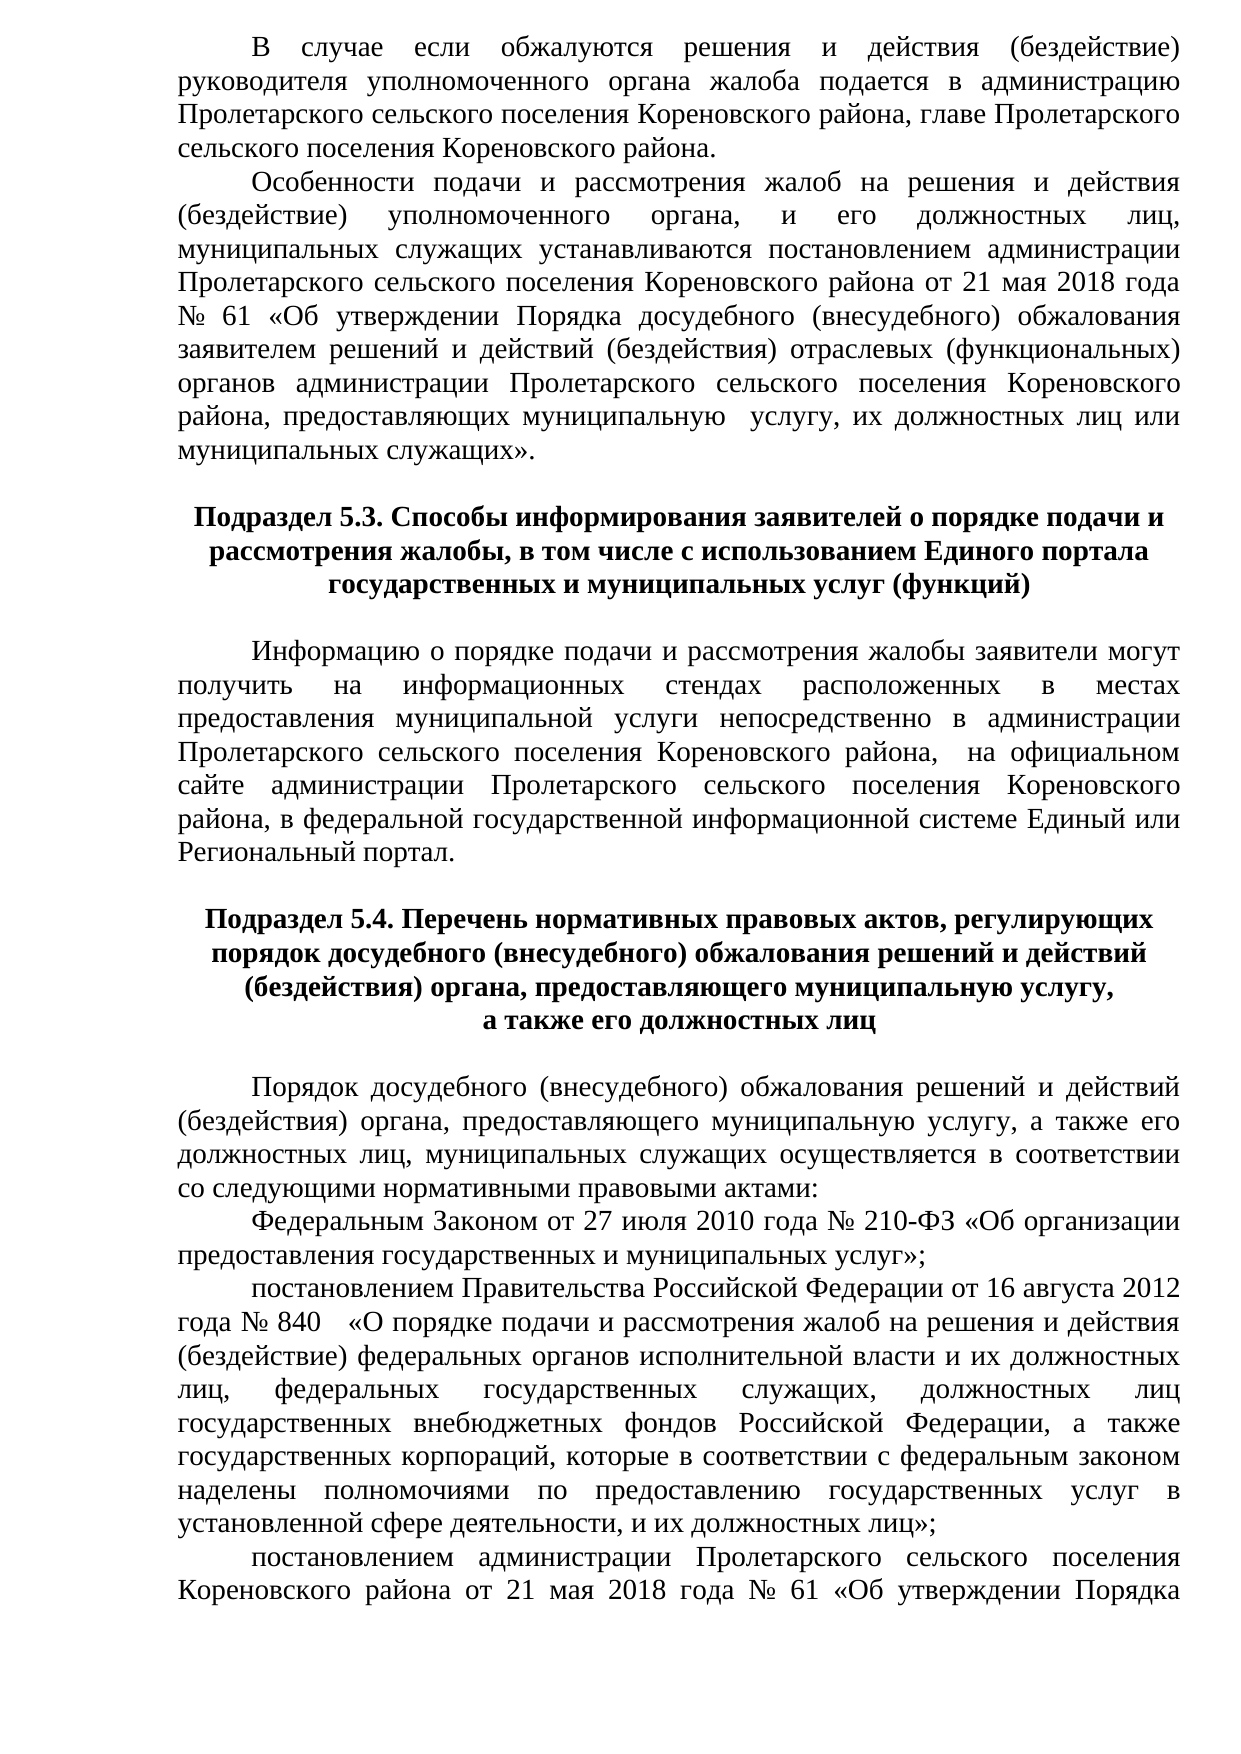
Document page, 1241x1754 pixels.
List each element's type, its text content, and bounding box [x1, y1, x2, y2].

text Порядок досудебного (внесудебного) обжалования решений и действий (бездействия) органа, предоставляющего муниципальную услугу, а также его должностных лиц, муниципальных служащих осуществляется в соответствии со следующими нормативными правовыми актами: [177, 1069, 1181, 1203]
text Информацию о порядке подачи и рассмотрения жалобы заявители могут получить на информационных стендах расположенных в местах предоставления муниципальной услуги непосредственно в администрации Пролетарского сельского поселения Кореновского района, на официальном сайте администрации Пролетарского сельского поселения Кореновского района, в федеральной государственной информационной системе Единый или Региональный портал. [177, 633, 1181, 868]
text Подраздел 5.3. Способы информирования заявителей о порядке подачи и рассмотрения жалобы, в том числе с использованием Единого портала государственных и муниципальных услуг (функций) [177, 499, 1181, 600]
text Федеральным Законом от 27 июля 2010 года № 210-ФЗ «Об организации предоставления государственных и муниципальных услуг»; [177, 1203, 1181, 1271]
text а также его должностных лиц [177, 1002, 1181, 1036]
text Подраздел 5.4. Перечень нормативных правовых актов, регулирующих порядок досудебного (внесудебного) обжалования решений и действий (бездействия) органа, предоставляющего муниципальную услугу, [177, 902, 1181, 1002]
text Особенности подачи и рассмотрения жалоб на решения и действия (бездействие) уполномоченного органа, и его должностных лиц, муниципальных служащих устанавливаются постановлением администрации Пролетарского сельского поселения Кореновского района от 21 мая 2018 года № 61 «Об утверждении Порядка досудебного (внесудебного) обжалования заявителем решений и действий (бездействия) отраслевых (функциональных) органов администрации Пролетарского сельского поселения Кореновского района, предоставляющих муниципальную услугу, их должностных лиц или муниципальных служащих». [177, 164, 1181, 466]
text В случае если обжалуются решения и действия (бездействие) руководителя уполномоченного органа жалоба подается в администрацию Пролетарского сельского поселения Кореновского района, главе Пролетарского сельского поселения Кореновского района. [177, 29, 1181, 164]
text постановлением Правительства Российской Федерации от 16 августа 2012 года № 840 «О порядке подачи и рассмотрения жалоб на решения и действия (бездействие) федеральных органов исполнительной власти и их должностных лиц, федеральных государственных служащих, должностных лиц государственных внебюджетных фондов Российской Федерации, а также государственных корпораций, которые в соответствии с федеральным законом наделены полномочиями по предоставлению государственных услуг в установленной сфере деятельности, и их должностных лиц»; [177, 1271, 1181, 1539]
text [177, 1539, 1181, 1606]
